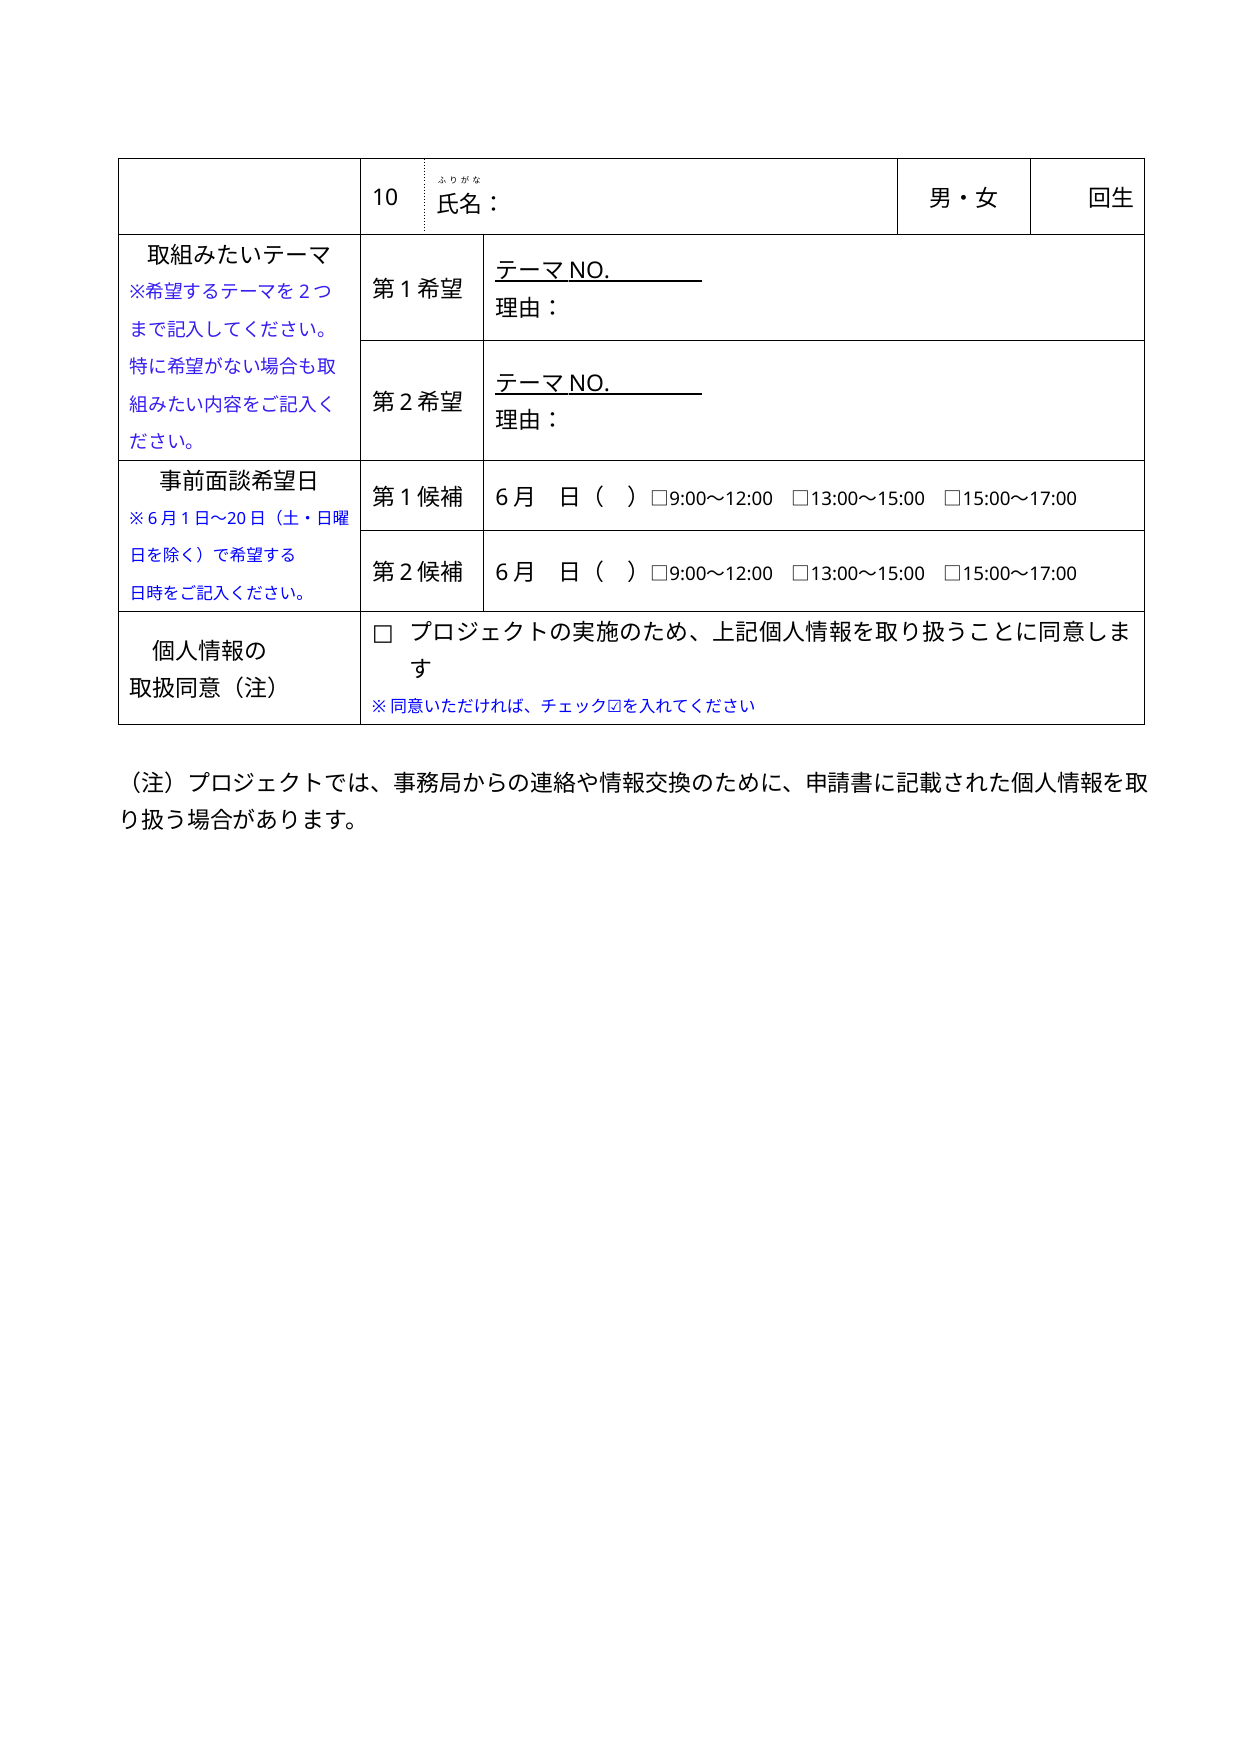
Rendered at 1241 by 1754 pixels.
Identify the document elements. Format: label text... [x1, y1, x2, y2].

table_cell 男・女 [898, 159, 1030, 233]
table_cell テーマNO. 理由： [484, 341, 1144, 459]
table_cell 第1候補 [361, 461, 483, 530]
table_cell ： [425, 159, 897, 233]
table_cell 6月 日（ ）□9:00～12:00 □13:00～15:00 □15:00～17:00 [484, 531, 1144, 611]
table_cell 第2希望 [361, 341, 483, 459]
table_cell 10 [361, 159, 425, 233]
table_cell 第1希望 [361, 235, 483, 340]
table_cell 個人情報の 取扱同意（注） [119, 612, 360, 724]
table_cell 事前面談希望日 ※ 6月1日～20日（土・日曜日を除く）で希望する 日時をご記入ください。 [119, 461, 360, 611]
table_cell 第2候補 [361, 531, 483, 611]
text （注）プロジェクトでは、事務局からの連絡や情報交換のために、申請書に記載された個人情報を取り扱う場合があります。 [118, 763, 1152, 838]
table_cell 取組みたいテーマ ※希望するテーマを2つまで記入してください。特に希望がない場合も取組みたい内容をご記入ください。 [119, 235, 360, 459]
table_cell 回生 [1031, 159, 1144, 233]
table_cell 6月 日（ ）□9:00～12:00 □13:00～15:00 □15:00～17:00 [484, 461, 1144, 530]
table_cell プロジェクトの実施のため、上記個人情報を取り扱うことに同意します ※ 同意いただければ、チェック☑を入れてください [361, 612, 1144, 724]
table_cell テーマNO. 理由： [484, 235, 1144, 340]
